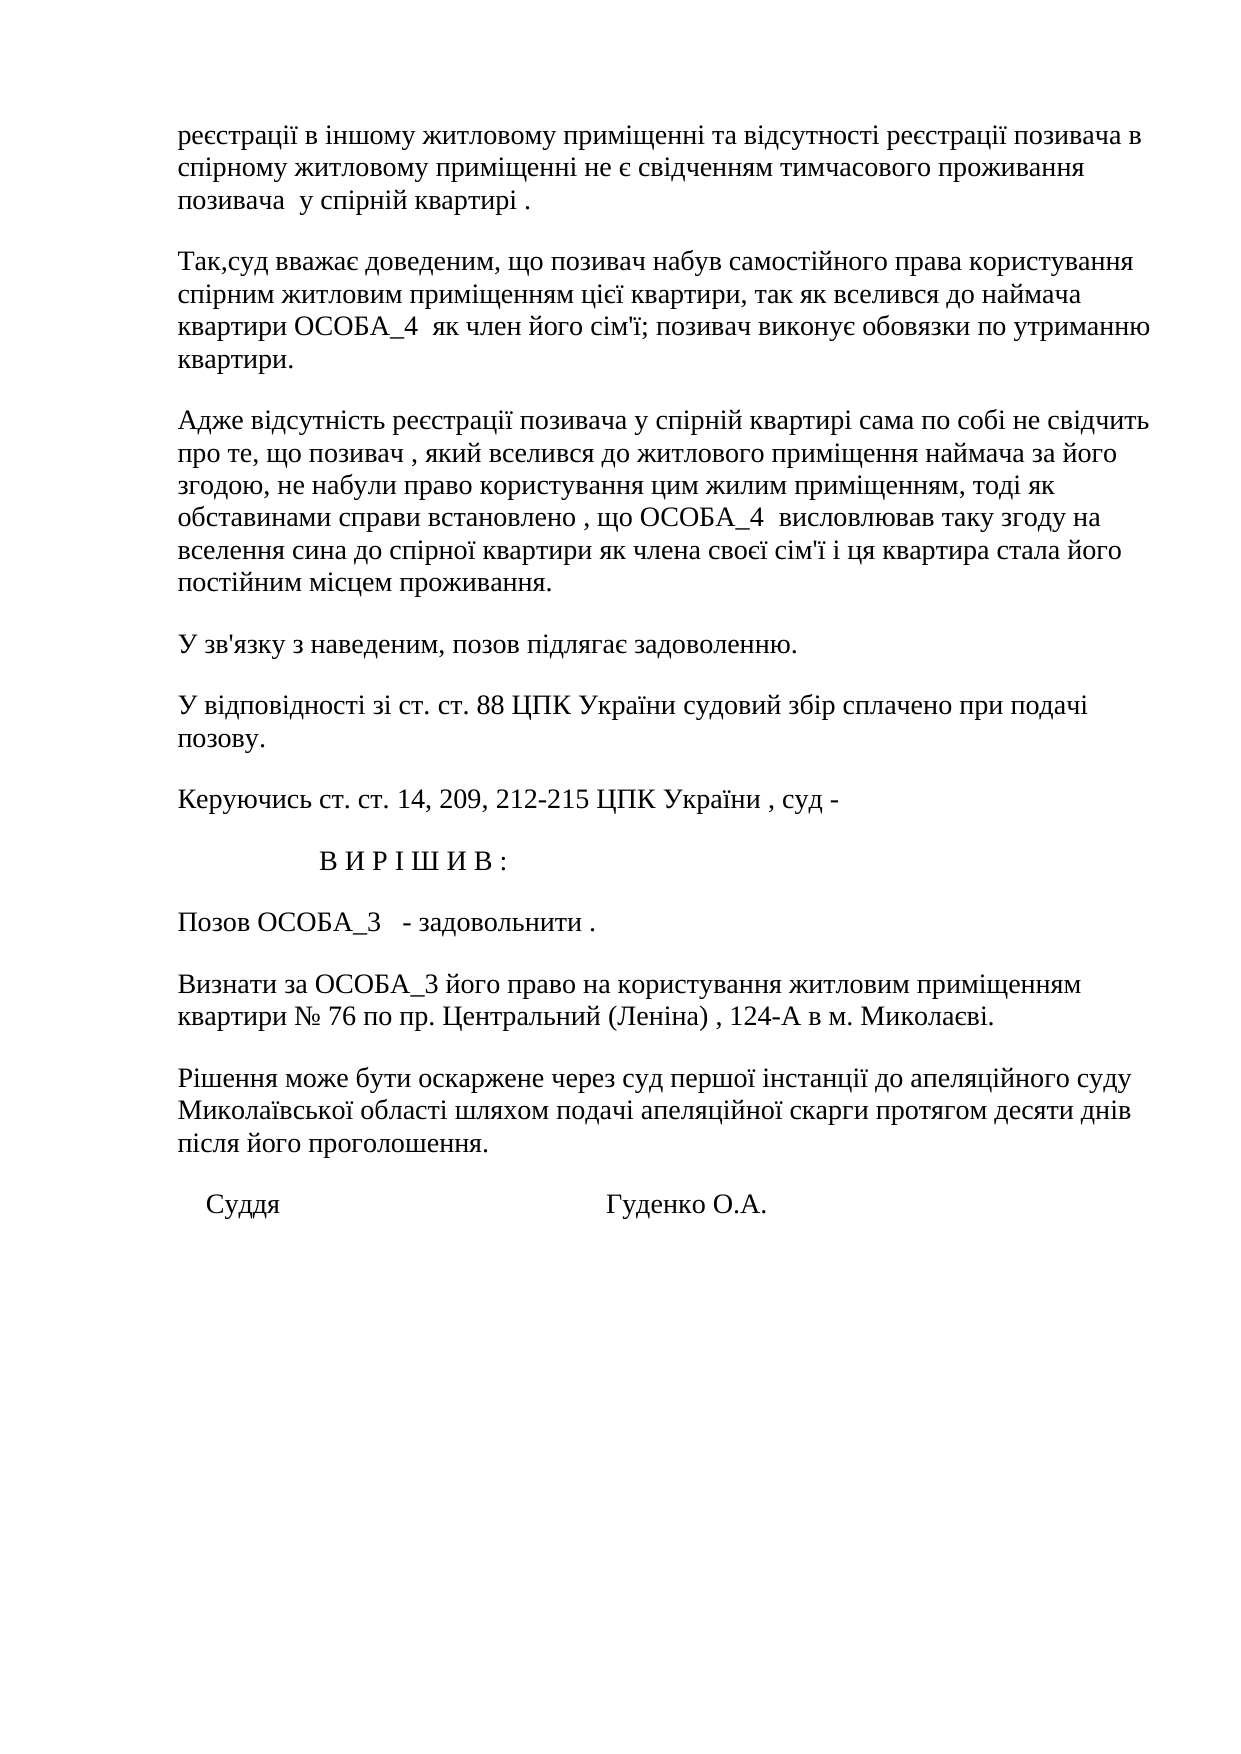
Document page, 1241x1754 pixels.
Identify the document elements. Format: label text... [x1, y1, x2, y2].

text Суддя Гуденко О.А. [177, 1187, 1152, 1220]
text Рішення може бути оскаржене через суд першої інстанції до апеляційного суду Миколаївської області шляхом подачі апеляційної скарги протягом десяти днів після його проголошення. [177, 1061, 1152, 1158]
text Керуючись ст. ст. 14, 209, 212-215 ЦПК України , суд - [177, 782, 1152, 815]
text Позов ОСОБА_3 - задовольнити . [177, 905, 1152, 938]
text Так,суд вважає доведеним, що позивач набув самостійного права користування спірним житловим приміщенням цієї квартири, так як вселився до наймача квартири ОСОБА_4 як член його сім'ї; позивач виконує обовязки по утриманню квартири. [177, 244, 1152, 374]
text У зв'язку з наведеним, позов підлягає задоволенню. [177, 627, 1152, 659]
text Визнати за ОСОБА_3 його право на користування житловим приміщенням квартири № 76 по пр. Центральний (Леніна) , 124-А в м. Миколаєві. [177, 967, 1152, 1032]
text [177, 118, 1152, 215]
text В И Р І Ш И В : [177, 844, 1152, 876]
text Адже відсутність реєстрації позивача у спірній квартирі сама по собі не свідчить про те, що позивач , який вселився до житлового приміщення наймача за його згодою, не набули право користування цим жилим приміщенням, тоді як обставинами справи встановлено , що ОСОБА_4 висловлював таку згоду на вселення сина до спірної квартири як члена своєї сім'ї і ця квартира стала його постійним місцем проживання. [177, 403, 1152, 598]
text У відповідності зі ст. ст. 88 ЦПК України судовий збір сплачено при подачі позову. [177, 688, 1152, 753]
